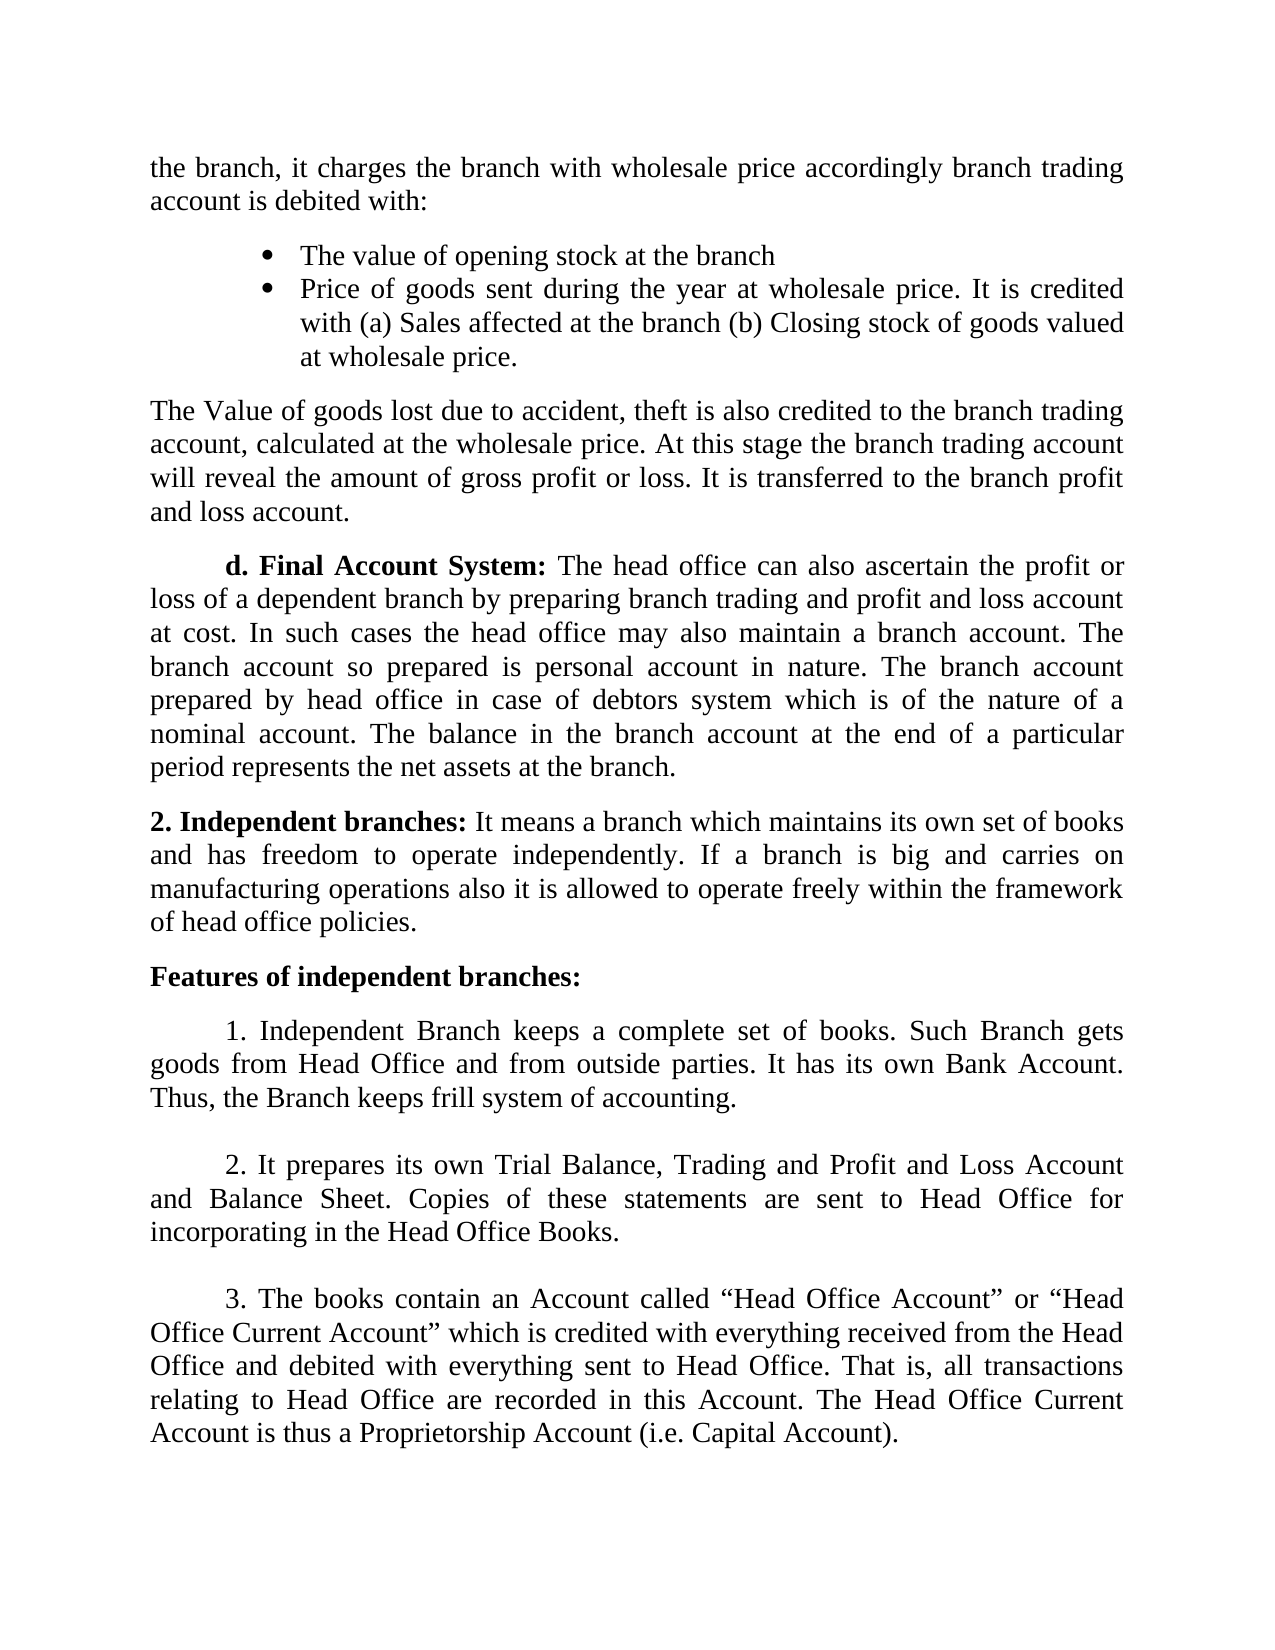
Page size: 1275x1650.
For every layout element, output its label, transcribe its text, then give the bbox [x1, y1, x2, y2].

text 3. The books contain an Account called “Head Office Account” or “Head Office Current Account” which is credited with everything received from the Head Office and debited with everything sent to Head Office. That is, all transactions relating to Head Office are recorded in this Account. The Head Office Current Account is thus a Proprietorship Account (i.e. Capital Account). [150, 1281, 1125, 1449]
text d. Final Account System: The head office can also ascertain the profit or loss of a dependent branch by preparing branch trading and profit and loss account at cost. In such cases the head office may also maintain a branch account. The branch account so prepared is personal account in nature. The branch account prepared by head office in case of debtors system which is of the nature of a nominal account. The balance in the branch account at the end of a particular period represents the net assets at the branch. [150, 548, 1125, 783]
text 2. Independent branches: It means a branch which maintains its own set of books and has freedom to operate independently. If a branch is big and carries on manufacturing operations also it is allowed to operate freely within the framework of head office policies. [150, 804, 1125, 938]
text The Value of goods lost due to accident, theft is also credited to the branch trading account, calculated at the wholesale price. At this stage the branch trading account will reveal the amount of gross profit or loss. It is transferred to the branch profit and loss account. [150, 393, 1125, 527]
list Price of goods sent during the year at wholesale price. It is credited with (a) Sales affected at the branch (b) Closing stock of goods valued at wholesale price. [262, 272, 1125, 372]
text 2. It prepares its own Trial Balance, Trading and Profit and Loss Account and Balance Sheet. Copies of these statements are sent to Head Office for incorporating in the Head Office Books. [150, 1147, 1125, 1248]
text Features of independent branches: [150, 959, 1125, 992]
text 1. Independent Branch keeps a complete set of books. Such Branch gets goods from Head Office and from outside parties. It has its own Bank Account. Thus, the Branch keeps frill system of accounting. [150, 1013, 1125, 1114]
list The value of opening stock at the branch [262, 238, 1125, 272]
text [150, 150, 1125, 217]
